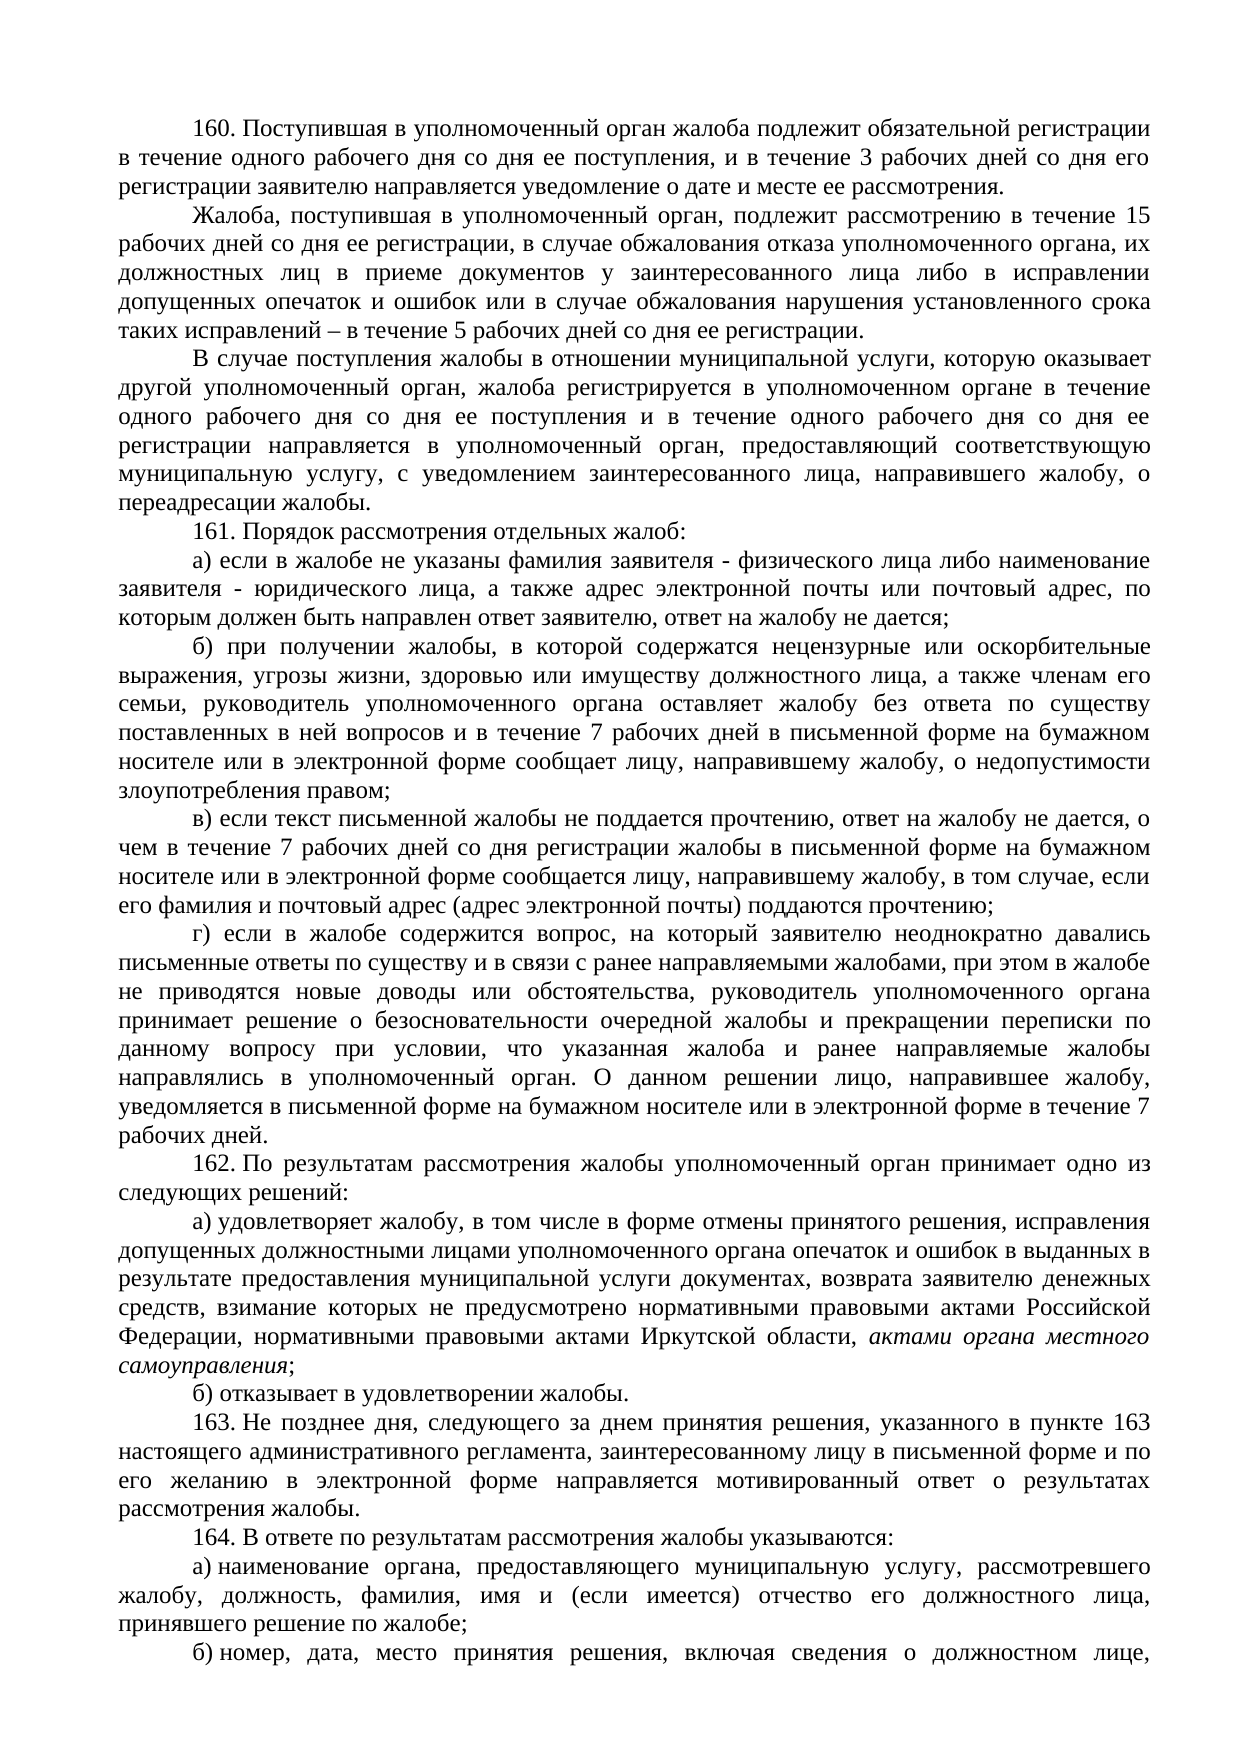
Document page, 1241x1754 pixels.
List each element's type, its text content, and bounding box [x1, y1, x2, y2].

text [118, 1637, 1152, 1666]
text 163. Не позднее дня, следующего за днем принятия решения, указанного в пункте 163 настоящего административного регламента, заинтересованному лицу в письменной форме и по его желанию в электронной форме направляется мотивированный ответ о результатах рассмотрения жалобы. [118, 1407, 1152, 1522]
text Жалоба, поступившая в уполномоченный орган, подлежит рассмотрению в течение 15 рабочих дней со дня ее регистрации, в случае обжалования отказа уполномоченного органа, их должностных лиц в приеме документов у заинтересованного лица либо в исправлении допущенных опечаток и ошибок или в случае обжалования нарушения установленного срока таких исправлений – в течение 5 рабочих дней со дня ее регистрации. [118, 200, 1152, 343]
text 160. Поступившая в уполномоченный орган жалоба подлежит обязательной регистрации в течение одного рабочего дня со дня ее поступления, и в течение 3 рабочих дней со дня его регистрации заявителю направляется уведомление о дате и месте ее рассмотрения. [118, 113, 1152, 200]
text 162. По результатам рассмотрения жалобы уполномоченный орган принимает одно из следующих решений: [118, 1148, 1152, 1206]
text в) если текст письменной жалобы не поддается прочтению, ответ на жалобу не дается, о чем в течение 7 рабочих дней со дня регистрации жалобы в письменной форме на бумажном носителе или в электронной форме сообщается лицу, направившему жалобу, в том случае, если его фамилия и почтовый адрес (адрес электронной почты) поддаются прочтению; [118, 803, 1152, 918]
text б) отказывает в удовлетворении жалобы. [118, 1378, 1152, 1407]
text а) удовлетворяет жалобу, в том числе в форме отмены принятого решения, исправления допущенных должностными лицами уполномоченного органа опечаток и ошибок в выданных в результате предоставления муниципальной услуги документах, возврата заявителю денежных средств, взимание которых не предусмотрено нормативными правовыми актами Российской Федерации, нормативными правовыми актами Иркутской области, актами органа местного самоуправления; [118, 1206, 1152, 1378]
text В случае поступления жалобы в отношении муниципальной услуги, которую оказывает другой уполномоченный орган, жалоба регистрируется в уполномоченном органе в течение одного рабочего дня со дня ее поступления и в течение одного рабочего дня со дня ее регистрации направляется в уполномоченный орган, предоставляющий соответствующую муниципальную услугу, с уведомлением заинтересованного лица, направившего жалобу, о переадресации жалобы. [118, 343, 1152, 516]
text б) при получении жалобы, в которой содержатся нецензурные или оскорбительные выражения, угрозы жизни, здоровью или имуществу должностного лица, а также членам его семьи, руководитель уполномоченного органа оставляет жалобу без ответа по существу поставленных в ней вопросов и в течение 7 рабочих дней в письменной форме на бумажном носителе или в электронной форме сообщает лицу, направившему жалобу, о недопустимости злоупотребления правом; [118, 631, 1152, 803]
text 161. Порядок рассмотрения отдельных жалоб: [118, 516, 1152, 545]
text 164. В ответе по результатам рассмотрения жалобы указываются: [118, 1522, 1152, 1551]
text г) если в жалобе содержится вопрос, на который заявителю неоднократно давались письменные ответы по существу и в связи с ранее направляемыми жалобами, при этом в жалобе не приводятся новые доводы или обстоятельства, руководитель уполномоченного органа принимает решение о безосновательности очередной жалобы и прекращении переписки по данному вопросу при условии, что указанная жалоба и ранее направляемые жалобы направлялись в уполномоченный орган. О данном решении лицо, направившее жалобу, уведомляется в письменной форме на бумажном носителе или в электронной форме в течение 7 рабочих дней. [118, 918, 1152, 1148]
text а) если в жалобе не указаны фамилия заявителя - физического лица либо наименование заявителя - юридического лица, а также адрес электронной почты или почтовый адрес, по которым должен быть направлен ответ заявителю, ответ на жалобу не дается; [118, 545, 1152, 631]
text а) наименование органа, предоставляющего муниципальную услугу, рассмотревшего жалобу, должность, фамилия, имя и (если имеется) отчество его должностного лица, принявшего решение по жалобе; [118, 1551, 1152, 1637]
